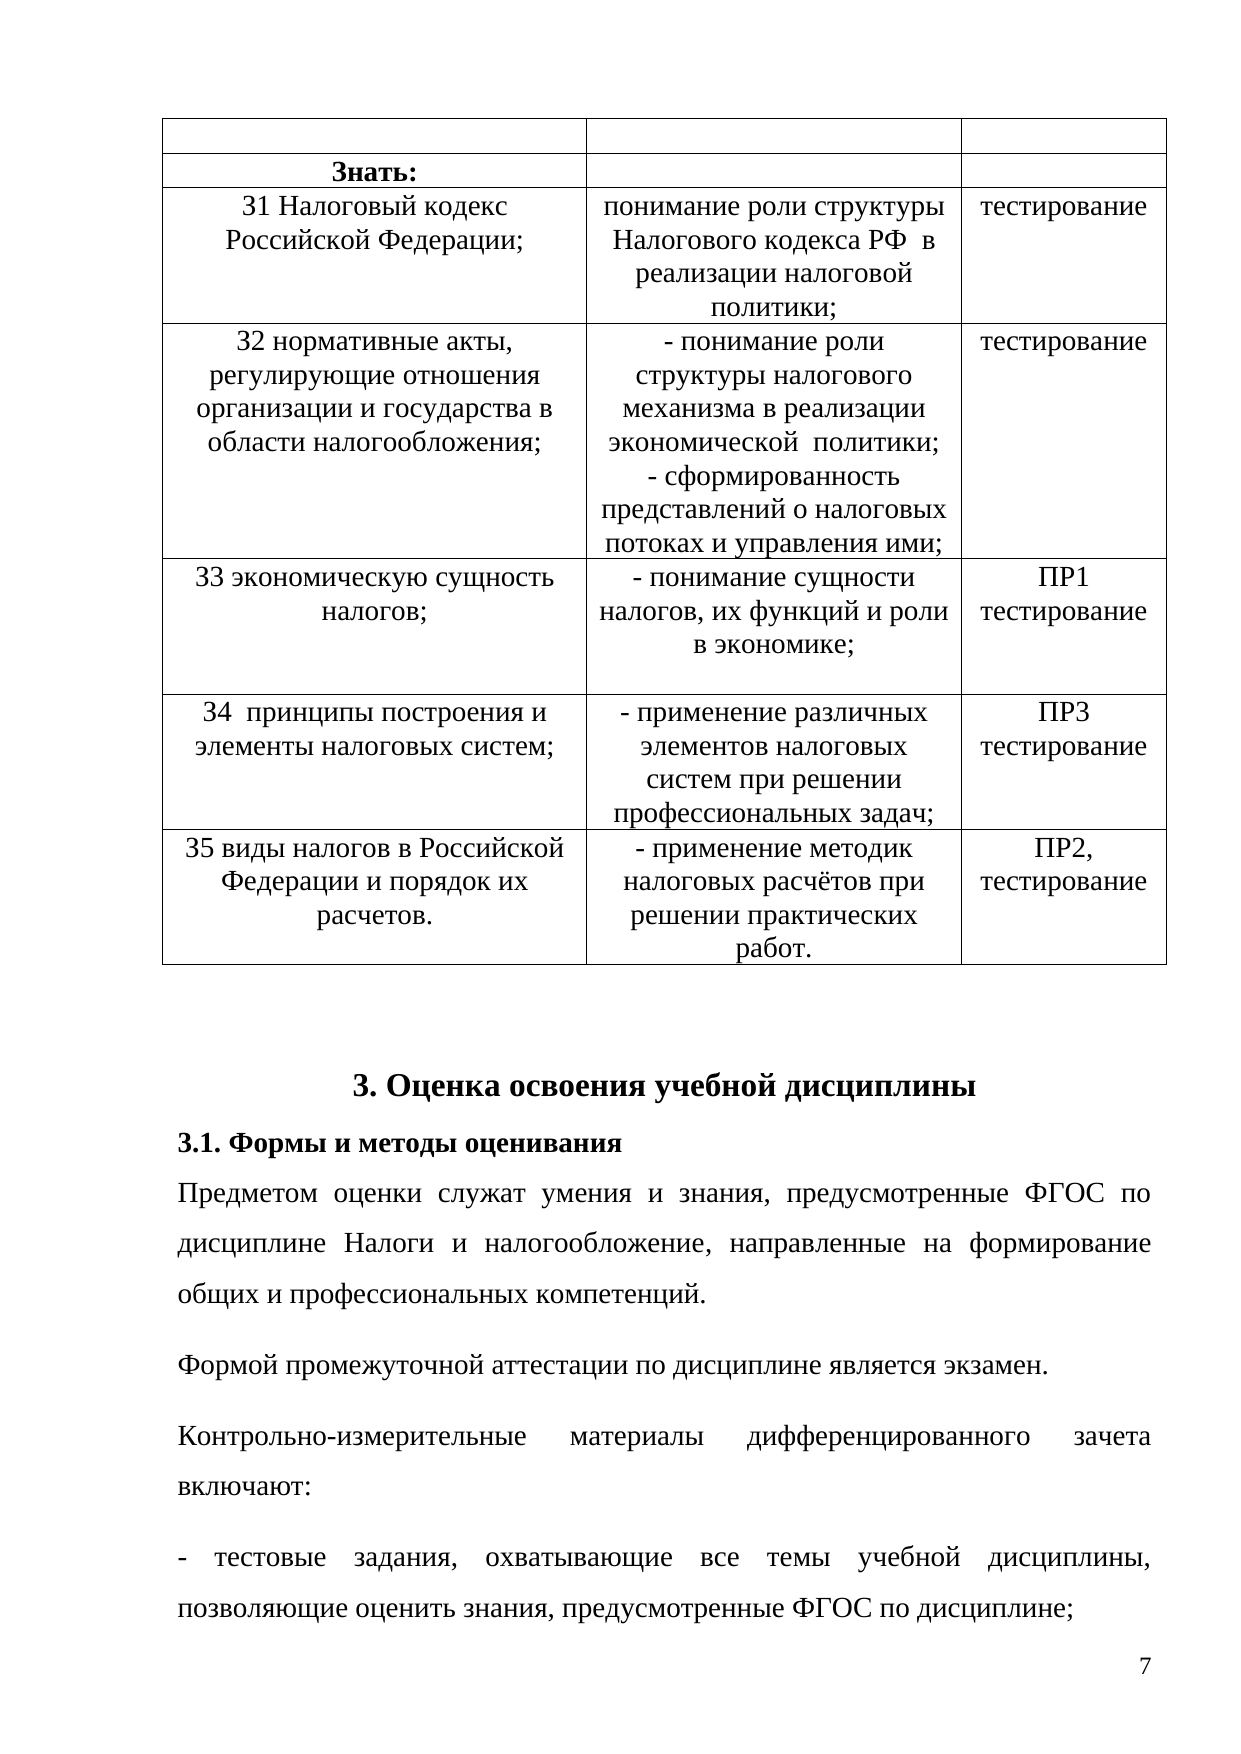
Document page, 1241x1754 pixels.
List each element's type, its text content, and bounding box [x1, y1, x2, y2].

table_cell - применение методик налоговых расчётов при решении практических работ. [587, 830, 961, 964]
text Формой промежуточной аттестации по дисциплине является экзамен. [177, 1347, 1152, 1380]
table_cell З5 виды налогов в Российской Федерации и порядок их расчетов. [163, 830, 586, 964]
table_cell З2 нормативные акты, регулирующие отношения организации и государства в области налогообложения; [163, 324, 586, 558]
text - тестовые задания, охватывающие все темы учебной дисциплины, позволяющие оценить знания, предусмотренные ФГОС по дисциплине; [177, 1539, 1152, 1623]
table_cell тестирование [962, 188, 1166, 322]
table_cell З1 Налоговый кодекс Российской Федерации; [163, 188, 586, 322]
text Предметом оценки служат умения и знания, предусмотренные ФГОС по дисциплине Налоги и налогообложение, направленные на формирование общих и профессиональных компетенций. [177, 1175, 1152, 1309]
table_cell - применение различных элементов налоговых систем при решении профессиональных задач; [587, 695, 961, 829]
table_cell Знать: [163, 154, 586, 187]
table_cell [587, 119, 961, 153]
table_cell ПР3 тестирование [962, 695, 1166, 829]
table_cell З4 принципы построения и элементы налоговых систем; [163, 695, 586, 829]
table_cell [962, 154, 1166, 187]
table_cell - понимание роли структуры налогового механизма в реализации экономической политики; - сформированность представлений о налоговых потоках и управления ими; [587, 324, 961, 558]
table_cell тестирование [962, 324, 1166, 558]
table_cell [163, 119, 586, 153]
subtitle 3.1. Формы и методы оценивания [177, 1125, 1152, 1158]
table_cell - понимание сущности налогов, их функций и роли в экономике; [587, 559, 961, 693]
table_cell З3 экономическую сущность налогов; [163, 559, 586, 693]
table_cell ПР1 тестирование [962, 559, 1166, 693]
text Контрольно-измерительные материалы дифференцированного зачета включают: [177, 1418, 1152, 1502]
subtitle 3. Оценка освоения учебной дисциплины [177, 1066, 1152, 1104]
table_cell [962, 119, 1166, 153]
table_cell ПР2, тестирование [962, 830, 1166, 964]
table_cell понимание роли структуры Налогового кодекса РФ в реализации налоговой политики; [587, 188, 961, 322]
table_cell [587, 154, 961, 187]
